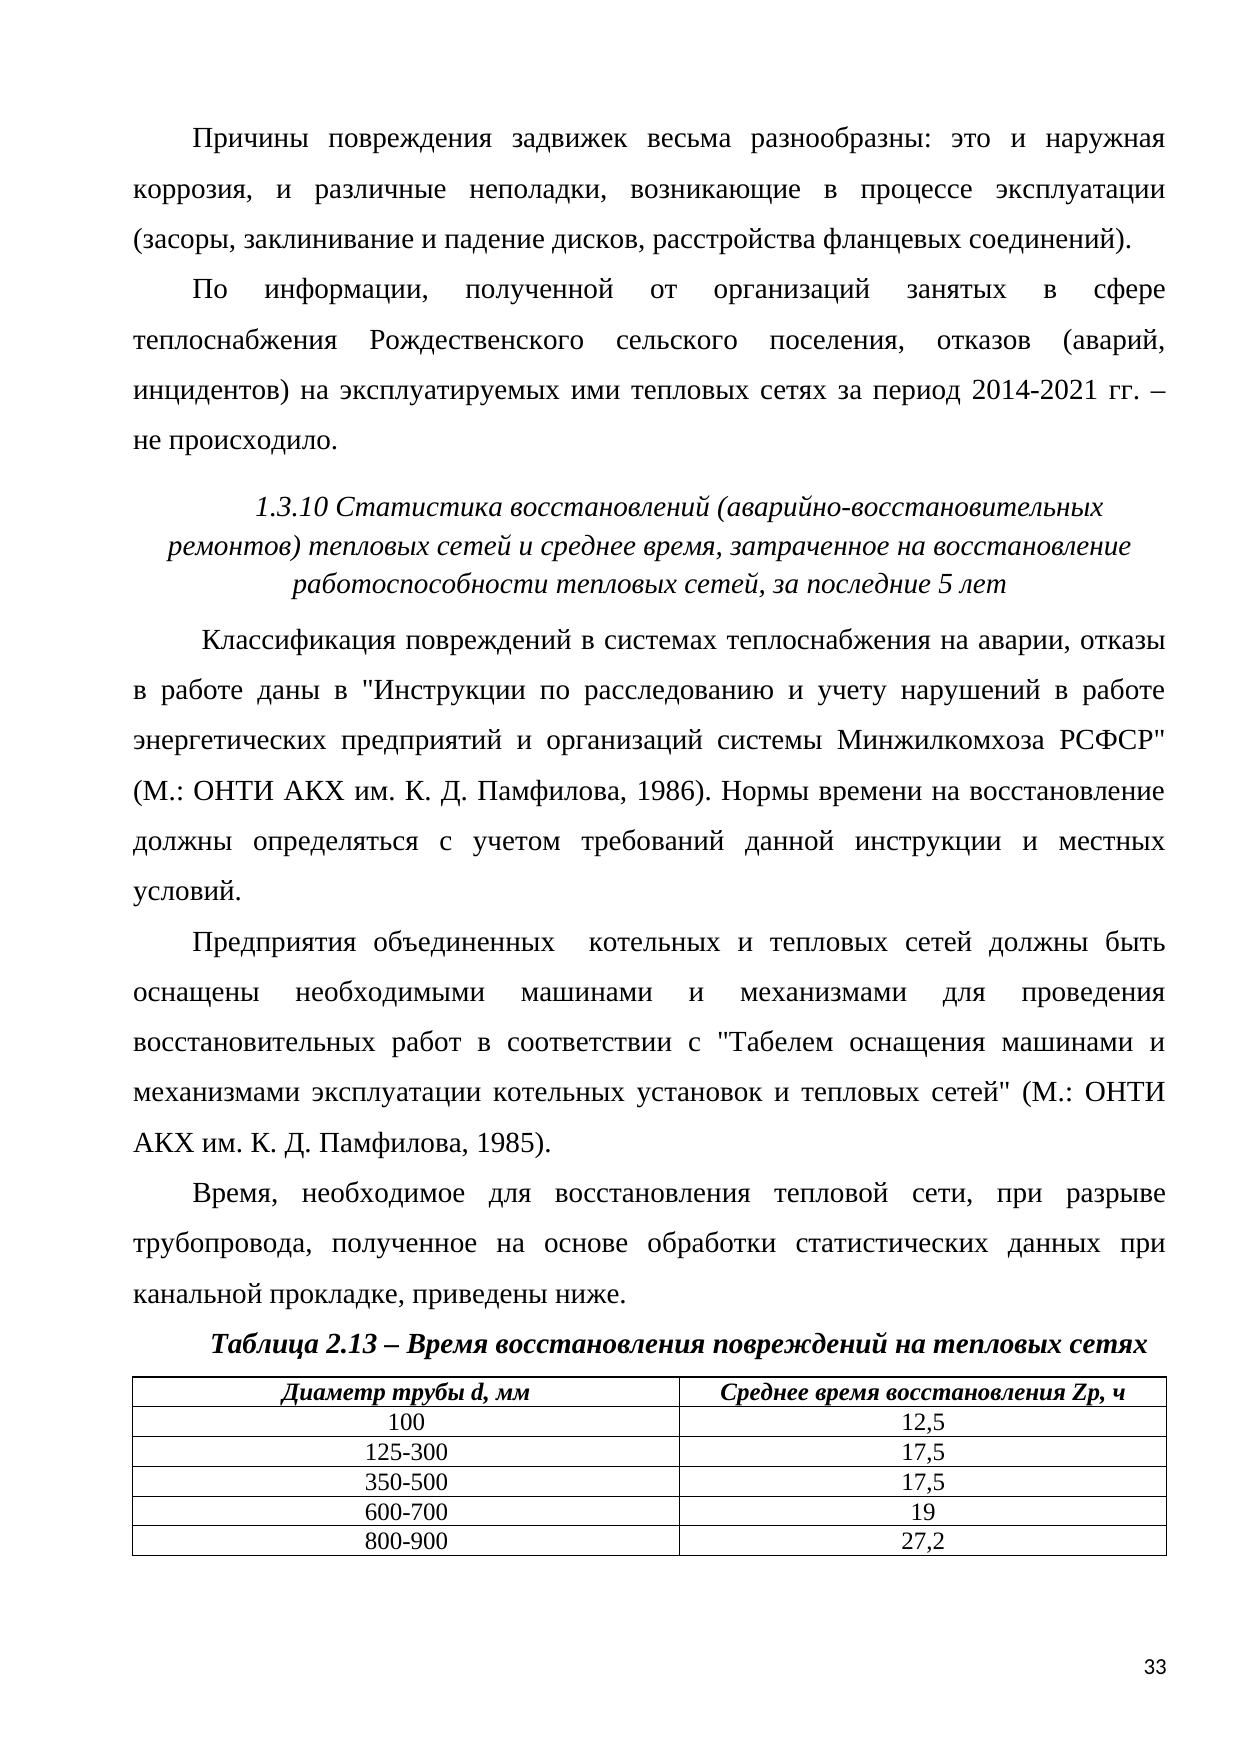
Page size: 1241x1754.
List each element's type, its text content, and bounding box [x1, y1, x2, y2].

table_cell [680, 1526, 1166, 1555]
text Время, необходимое для восстановления тепловой сети, при разрыве трубопровода, полученное на основе обработки статистических данных при канальной прокладке, приведены ниже. [133, 1175, 1166, 1309]
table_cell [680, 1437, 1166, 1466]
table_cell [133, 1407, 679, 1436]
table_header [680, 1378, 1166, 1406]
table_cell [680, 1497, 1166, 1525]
text Таблица 2.13 – Время восстановления повреждений на тепловых сетях [133, 1326, 1166, 1360]
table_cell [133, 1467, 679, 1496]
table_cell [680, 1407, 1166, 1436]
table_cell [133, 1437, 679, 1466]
text Причины повреждения задвижек весьма разнообразны: это и наружная коррозия, и различные неполадки, возникающие в процессе эксплуатации (засоры, заклинивание и падение дисков, расстройства фланцевых соединений). [133, 121, 1166, 255]
text 1.3.10 Статистика восстановлений (аварийно-восстановительных ремонтов) тепловых сетей и среднее время, затраченное на восстановление работоспособности тепловых сетей, за последние 5 лет [133, 489, 1166, 600]
text По информации, полученной от организаций занятых в сфере теплоснабжения Рождественского сельского поселения, отказов (аварий, инцидентов) на эксплуатируемых ими тепловых сетях за период 2014-2021 гг. – не происходило. [133, 272, 1166, 456]
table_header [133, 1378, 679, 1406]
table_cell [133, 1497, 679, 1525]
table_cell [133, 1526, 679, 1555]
text Классификация повреждений в системах теплоснабжения на аварии, отказы в работе даны в "Инструкции по расследованию и учету нарушений в работе энергетических предприятий и организаций системы Минжилкомхоза РСФСР" (М.: ОНТИ АКХ им. К. Д. Памфилова, 1986). Нормы времени на восстановление должны определяться с учетом требований данной инструкции и местных условий. [133, 622, 1166, 907]
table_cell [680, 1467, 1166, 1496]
text Предприятия объединенных котельных и тепловых сетей должны быть оснащены необходимыми машинами и механизмами для проведения восстановительных работ в соответствии с "Табелем оснащения машинами и механизмами эксплуатации котельных установок и тепловых сетей" (М.: ОНТИ АКХ им. К. Д. Памфилова, 1985). [133, 924, 1166, 1158]
